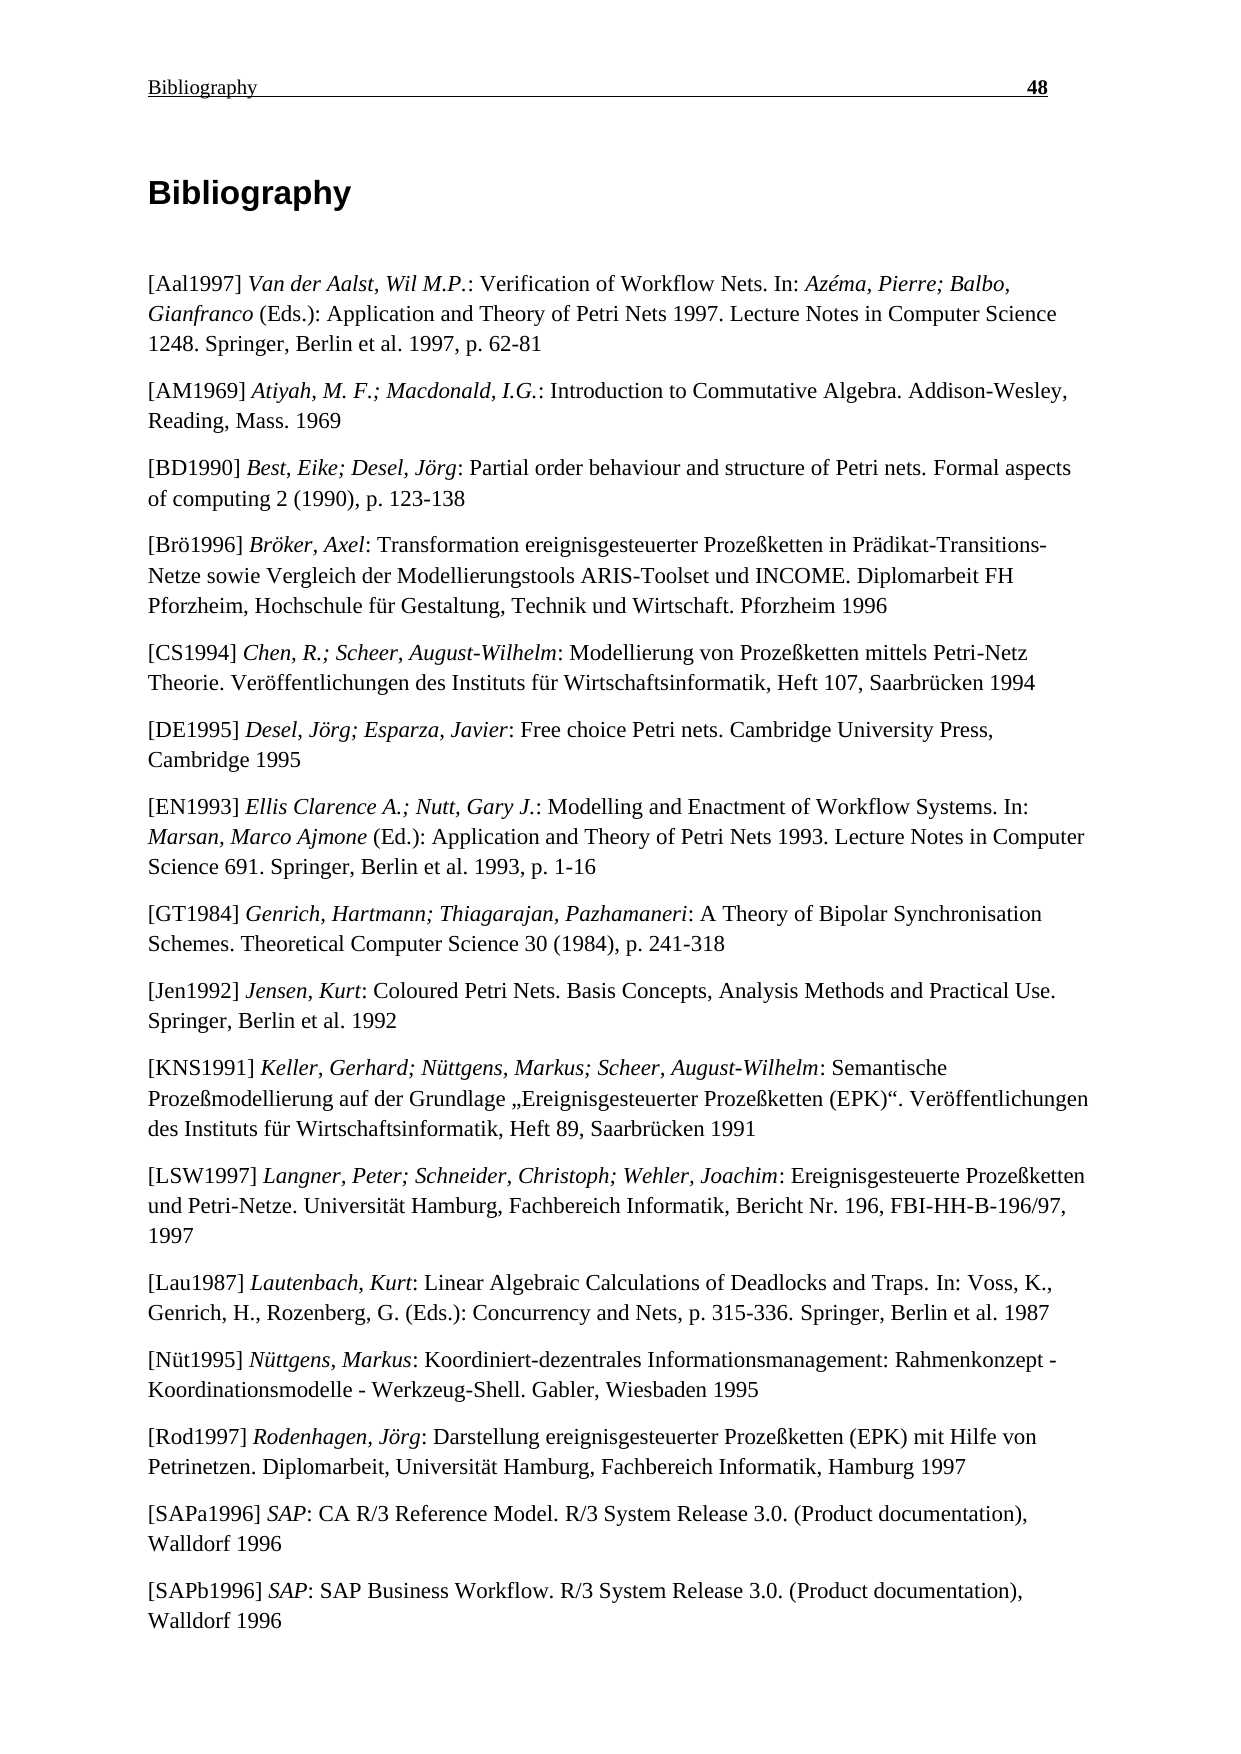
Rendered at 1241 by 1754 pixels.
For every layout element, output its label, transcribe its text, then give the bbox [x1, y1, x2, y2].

text [BD1990] Best, Eike; Desel, Jörg: Partial order and structure of Petri nets. Formal aspects of computing 2 (1990), p. 123-138 [148, 454, 1092, 511]
text [GT1984] Genrich, Hartmann; Thiagarajan, Pazhamaneri: A Theory of Bipolar Schemes. Theoretical Computer Science 30 (1984), p. 241-318 [148, 900, 1092, 957]
text [AM1969] Atiyah, M. F.; Maconald, I.G.: Introduction to Commutative Algebra. Addison-Wesley, Reading, Mass. 1969 [148, 377, 1092, 434]
text [Jen1992] Jensen, Kurt: Petri Nets. Basis Concepts, Analysis Methods and Practical Use. Springer, Berlin et al. 1992 [148, 977, 1092, 1034]
text [Aal1997] Van der Aalst, Wil M.P.: Verification of Workflow Nets. In: Azéma, Pierre; Balbo, Gianfranco (Eds.): Application and Theory of Petri Nets 1997. Lecture Notes in Computer Science 1248. Springer, Berlin et al. 1997, p. 62-81 [148, 270, 1092, 357]
text [LSW1997] Langner, Peter; Schneider, Christoph; Wehler, Joachim: Ereignisgesteuerte Prozeßketten und Petri-Netze. Universität Hamburg, Fachbereich Informatik, Bericht Nr. 196, FBI-HH-B-196/97, 1997 [148, 1162, 1092, 1248]
text [DE1995] Desel, Jörg; Esparza, Javier: Free choice Petri nets. Cambridge University Press, Cambridge 1995 [148, 716, 1092, 772]
text [CS1994] Chen, R.; Scheer, August-Wilhelm: Modellierung von Prozeßketten mittels Petri-Netz Theorie. Veröffentlichungen des Instituts für Wirtschaftsinformatik, Heft 107, Saarbrücken 1994 [148, 639, 1092, 695]
text [Nüt1995] Nüttgens, Markus: Koordiniert-dezentrales Informationsmanagement: Rahmenkonzept - Koordinationsmodelle - Werkzeug-Shell. Gabler, Wiesbaden 1995 [148, 1346, 1092, 1403]
text [SAPb1996] SAP: SAP Business Workflow. R/3 System Release 3.0. (Product documentation), Walldorf 1996 [148, 1577, 1092, 1634]
text [EN1993] Ellis Clarence A.; Nutt, Gary J.: and Enactment of Workflow Systems. In: Marsan, Marco Ajmone (Ed.): Application and Theory of Petri Nets 1993. Lecture Notes in Computer Science 691. Springer, Berlin et al. 1993, p. 1-16 [148, 793, 1092, 880]
text [SAPa1996] SAP: CA R/3 Reference Model. R/3 System Release 3.0. (Product documentation), Walldorf 1996 [148, 1500, 1092, 1557]
text [Lau1987] Lautenbach, Kurt: Linear Algebraic Calculations of Deadlocks and Traps. In: Voss, K., Genrich, H., Rozenberg, G. (Eds.): Concurrency and Nets, p. 315-336. Springer, Berlin et al. 1987 [148, 1269, 1092, 1326]
text [KNS1991] Keller, Gerhard; Nüttgens, Markus; Scheer, August-Wilhelm: Semantische Prozeßmodellierung auf der Grundlage „Ereignisgesteuerter Prozeßketten (EPK)“. Veröffentlichungen des Instituts für Wirtschaftsinformatik, Heft 89, Saarbrücken 1991 [148, 1054, 1092, 1141]
text [Brö1996] Bröker, Axel: Transformation ereignisgesteuerter Prozeßketten in Prädikat-Transitions-Netze sowie Vergleich der Modellierungstools ARIS-Toolset und INCOME. Diplomarbeit FH Pforzheim, Hochschule für Gestaltung, Technik und Wirtschaft. Pforzheim 1996 [148, 531, 1092, 618]
text Bibliography [148, 173, 1092, 211]
text [Rod1997] Rodenhagen, Jörg: Darstellung ereignisgesteuerter Prozeßketten (EPK) mit Hilfe von Petrinetzen. Diplomarbeit, Universität Hamburg, Fachbereich Informatik, Hamburg 1997 [148, 1423, 1092, 1480]
